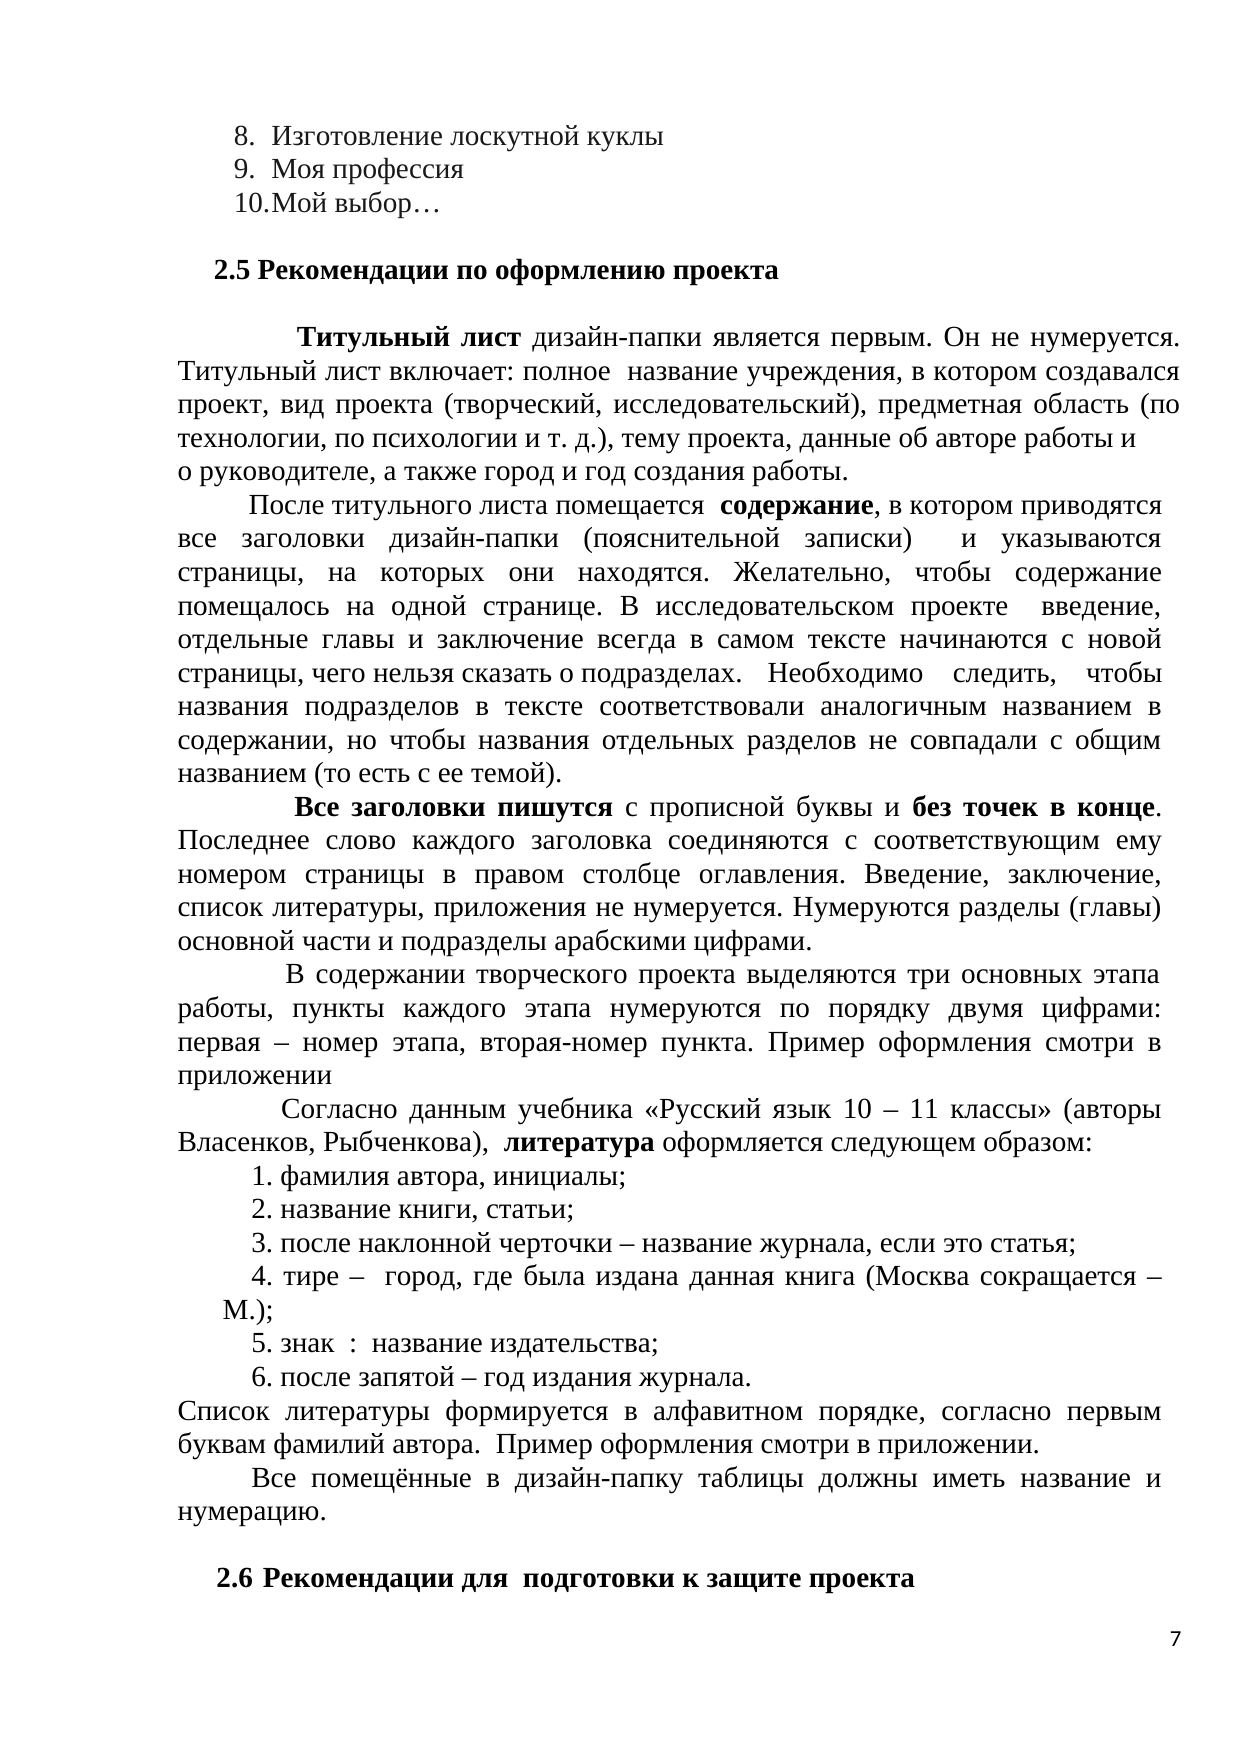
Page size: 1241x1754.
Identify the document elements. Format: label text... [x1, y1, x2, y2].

text Все заголовки пишутся с прописной буквы и без точек в конце. Последнее слово каждого заголовка соединяются с соответствующим ему номером страницы в правом столбце оглавления. Введение, заключение, список литературы, приложения не нумеруется. Нумеруются разделы (главы) основной части и подразделы арабскими цифрами. [177, 789, 1162, 957]
list Изготовление лоскутной куклы [233, 118, 1181, 152]
text 3. после наклонной черточки – название журнала, если это статья; [222, 1225, 1162, 1258]
text 1. фамилия автора, инициалы; [177, 1158, 1162, 1191]
text 6. после запятой – год издания журнала. [222, 1359, 1162, 1393]
text Титульный лист дизайн-папки является первым. Он не нумеруется. Титульный лист включает: полное название учреждения, в котором создавался проект, вид проекта (творческий, исследовательский), предметная область (по технологии, по психологии и т. д.), тему проекта, данные об авторе работы и [177, 319, 1181, 453]
text Согласно данным учебника «Русский язык 10 – 11 классы» (авторы Власенков, Рыбченкова), литература оформляется следующем образом: [177, 1091, 1162, 1158]
text Список литературы формируется в алфавитном порядке, согласно первым буквам фамилий автора. Пример оформления смотри в приложении. [177, 1393, 1162, 1460]
text 2.5 Рекомендации по оформлению проекта [177, 252, 1181, 286]
list Мой выбор… [233, 185, 1181, 219]
text После титульного листа помещается содержание, в котором приводятся все заголовки дизайн-папки (пояснительной записки) и указываются страницы, на которых они находятся. Желательно, чтобы содержание помещалось на одной странице. В исследовательском проекте введение, отдельные главы и заключение всегда в самом тексте начинаются с новой страницы, чего нельзя сказать о подразделах. Необходимо следить, чтобы названия подразделов в тексте соответствовали аналогичным названием в содержании, но чтобы названия отдельных разделов не совпадали с общим названием (то есть с ее темой). [177, 487, 1162, 789]
text 5. знак : название издательства; [177, 1326, 1162, 1359]
list Рекомендации для подготовки к защите проекта [216, 1560, 1181, 1594]
text о руководителе, а также город и год создания работы. [177, 453, 1181, 487]
text 4. тире – город, где была издана данная книга (Москва сокращается –М.); [222, 1258, 1162, 1326]
text В содержании творческого проекта выделяются три основных этапа работы, пункты каждого этапа нумеруются по порядку двумя цифрами: первая – номер этапа, вторая-номер пункта. Пример оформления смотри в приложении [177, 957, 1162, 1091]
text 2. название книги, статьи; [177, 1191, 1162, 1225]
list Моя профессия [233, 152, 1181, 185]
text Все помещённые в дизайн-папку таблицы должны иметь название и нумерацию. [177, 1460, 1162, 1527]
